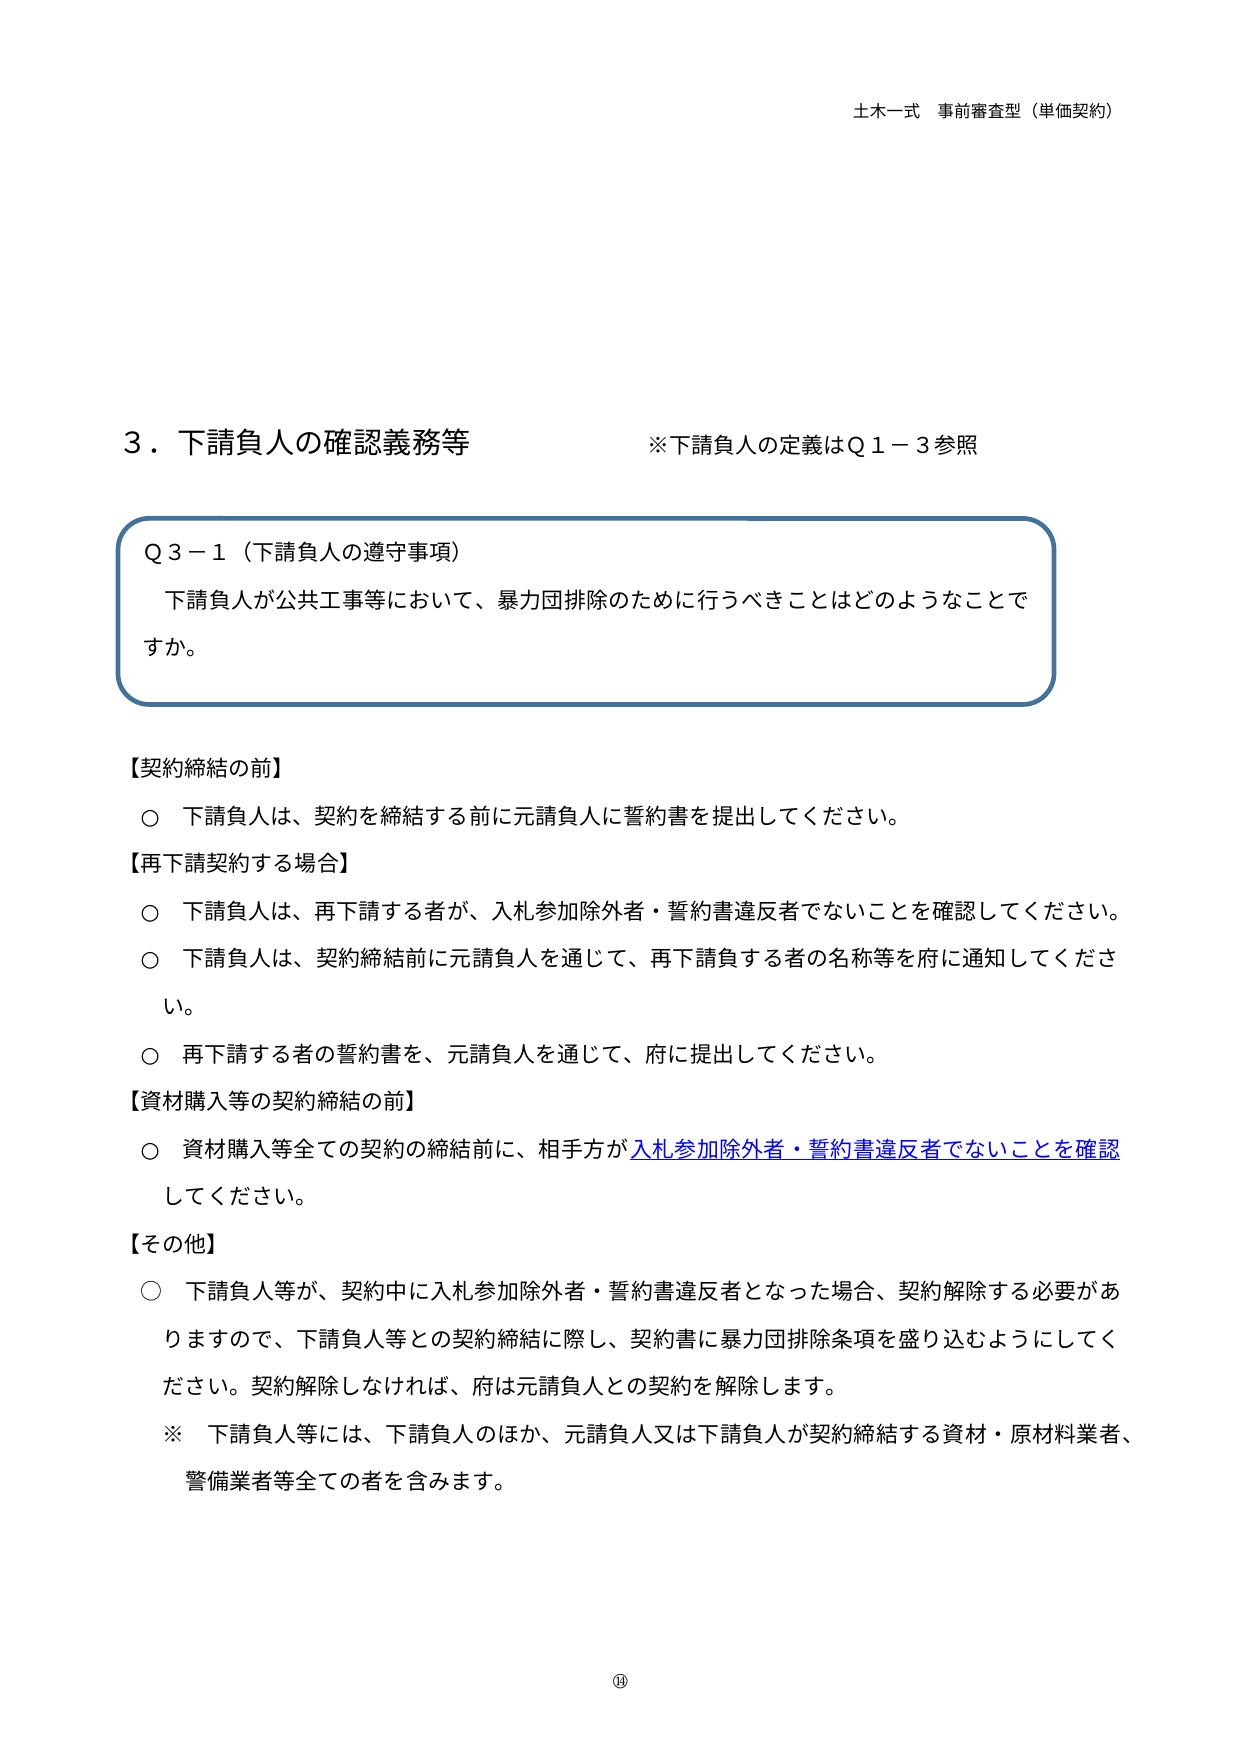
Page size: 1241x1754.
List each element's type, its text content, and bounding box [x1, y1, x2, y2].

text ○ 資材購入等全ての契約の締結前に、相手方が入札参加除外者・誓約書違反者でないことを確認してください。 [140, 1132, 1122, 1211]
text ○ 下請負人は、再下請する者が、入札参加除外者・誓約書違反者でないことを確認してください。 [140, 894, 1122, 926]
text ※ 下請負人等には、下請負人のほか、元請負人又は下請負人が契約締結する資材・原材料業者、警備業者等全ての者を含みます。 [118, 1417, 1122, 1496]
text ○ 下請負人等が、契約中に入札参加除外者・誓約書違反者となった場合、契約解除する必要がありますので、下請負人等との契約締結に際し、契約書に暴力団排除条項を盛り込むようにしてください。契約解除しなければ、府は元請負人との契約を解除します。 [118, 1274, 1122, 1401]
text 【再下請契約する場合】 [118, 846, 1122, 878]
text ○ 下請負人は、契約締結前に元請負人を通じて、再下請負する者の名称等を府に通知してください。 [140, 941, 1122, 1021]
text ○ 再下請する者の誓約書を、元請負人を通じて、府に提出してください。 [140, 1037, 1122, 1068]
text 【資材購入等の契約締結の前】 [118, 1084, 1122, 1116]
text 【契約締結の前】 [118, 751, 1122, 783]
text 【その他】 [118, 1227, 1122, 1258]
text ○ 下請負人は、契約を締結する前に元請負人に誓約書を提出してください。 [140, 799, 1122, 831]
text ３．下請負人の確認義務等 ※下請負人の定義はＱ１－３参照 [118, 420, 1122, 462]
